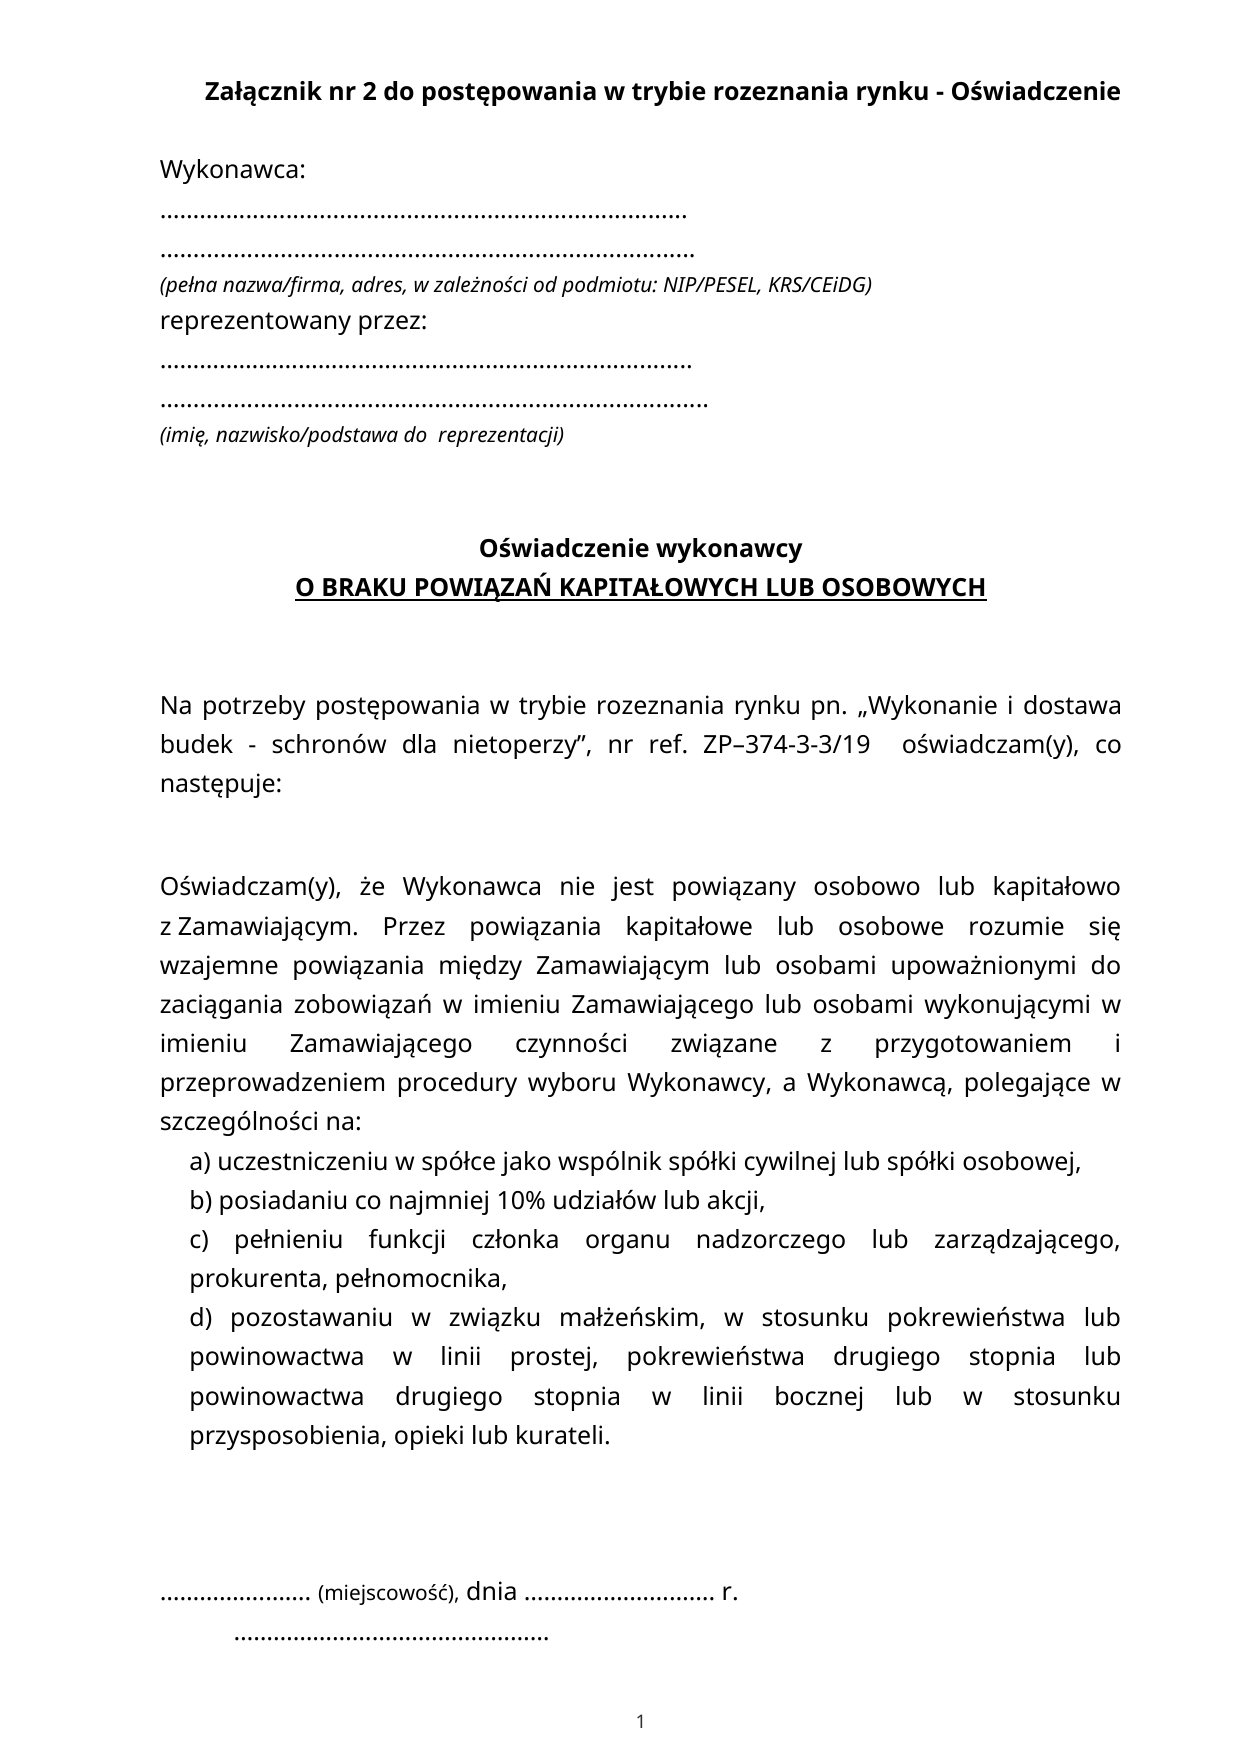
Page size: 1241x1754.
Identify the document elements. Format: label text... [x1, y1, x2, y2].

text Na potrzeby postępowania w trybie rozeznania rynku pn. „Wykonanie i dostawa budek - schronów dla nietoperzy”, nr ref. ZP–374-3-3/19 oświadczam(y), co następuje: [159, 687, 1122, 800]
text O BRAKU POWIĄZAŃ KAPITAŁOWYCH LUB OSOBOWYCH [159, 570, 1122, 604]
text ………………………..................................................... [159, 341, 1122, 376]
text …............................................................................... [159, 381, 1122, 415]
text Oświadczenie wykonawcy [159, 531, 1122, 565]
text b) posiadaniu co najmniej 10% udziałów lub akcji, [189, 1182, 1122, 1216]
text Wykonawca: [159, 152, 1122, 186]
text Załącznik nr 2 do postępowania w trybie rozeznania rynku - Oświadczenie [159, 74, 1122, 108]
text (pełna nazwa/firma, adres, w zależności od podmiotu: NIP/PESEL, KRS/CEiDG) [159, 270, 1122, 298]
text …............................................................................. [159, 231, 1122, 264]
text reprezentowany przez: [159, 302, 1122, 336]
text a) uczestniczeniu w spółce jako wspólnik spółki cywilnej lub spółki osobowej, [189, 1143, 1122, 1177]
text …………….……. (miejscowość), dnia ………….……………. r. ………………………………………… [159, 1574, 1122, 1647]
text (imię, nazwisko/podstawa do reprezentacji) [159, 420, 1122, 448]
text c) pełnieniu funkcji członka organu nadzorczego lub zarządzającego, prokurenta, pełnomocnika, [189, 1222, 1122, 1295]
text …………................................................................... [159, 191, 1122, 225]
text d) pozostawaniu w związku małżeńskim, w stosunku pokrewieństwa lub powinowactwa w linii prostej, pokrewieństwa drugiego stopnia lub powinowactwa drugiego stopnia w linii bocznej lub w stosunku przysposobienia, opieki lub kurateli. [189, 1300, 1122, 1451]
text Oświadczam(y), że Wykonawca nie jest powiązany osobowo lub kapitałowo z Zamawiającym. Przez powiązania kapitałowe lub osobowe rozumie się wzajemne powiązania między Zamawiającym lub osobami upoważnionymi do zaciągania zobowiązań w imieniu Zamawiającego lub osobami wykonującymi w imieniu Zamawiającego czynności związane z przygotowaniem i przeprowadzeniem procedury wyboru Wykonawcy, a Wykonawcą, polegające w szczególności na: [159, 869, 1122, 1138]
